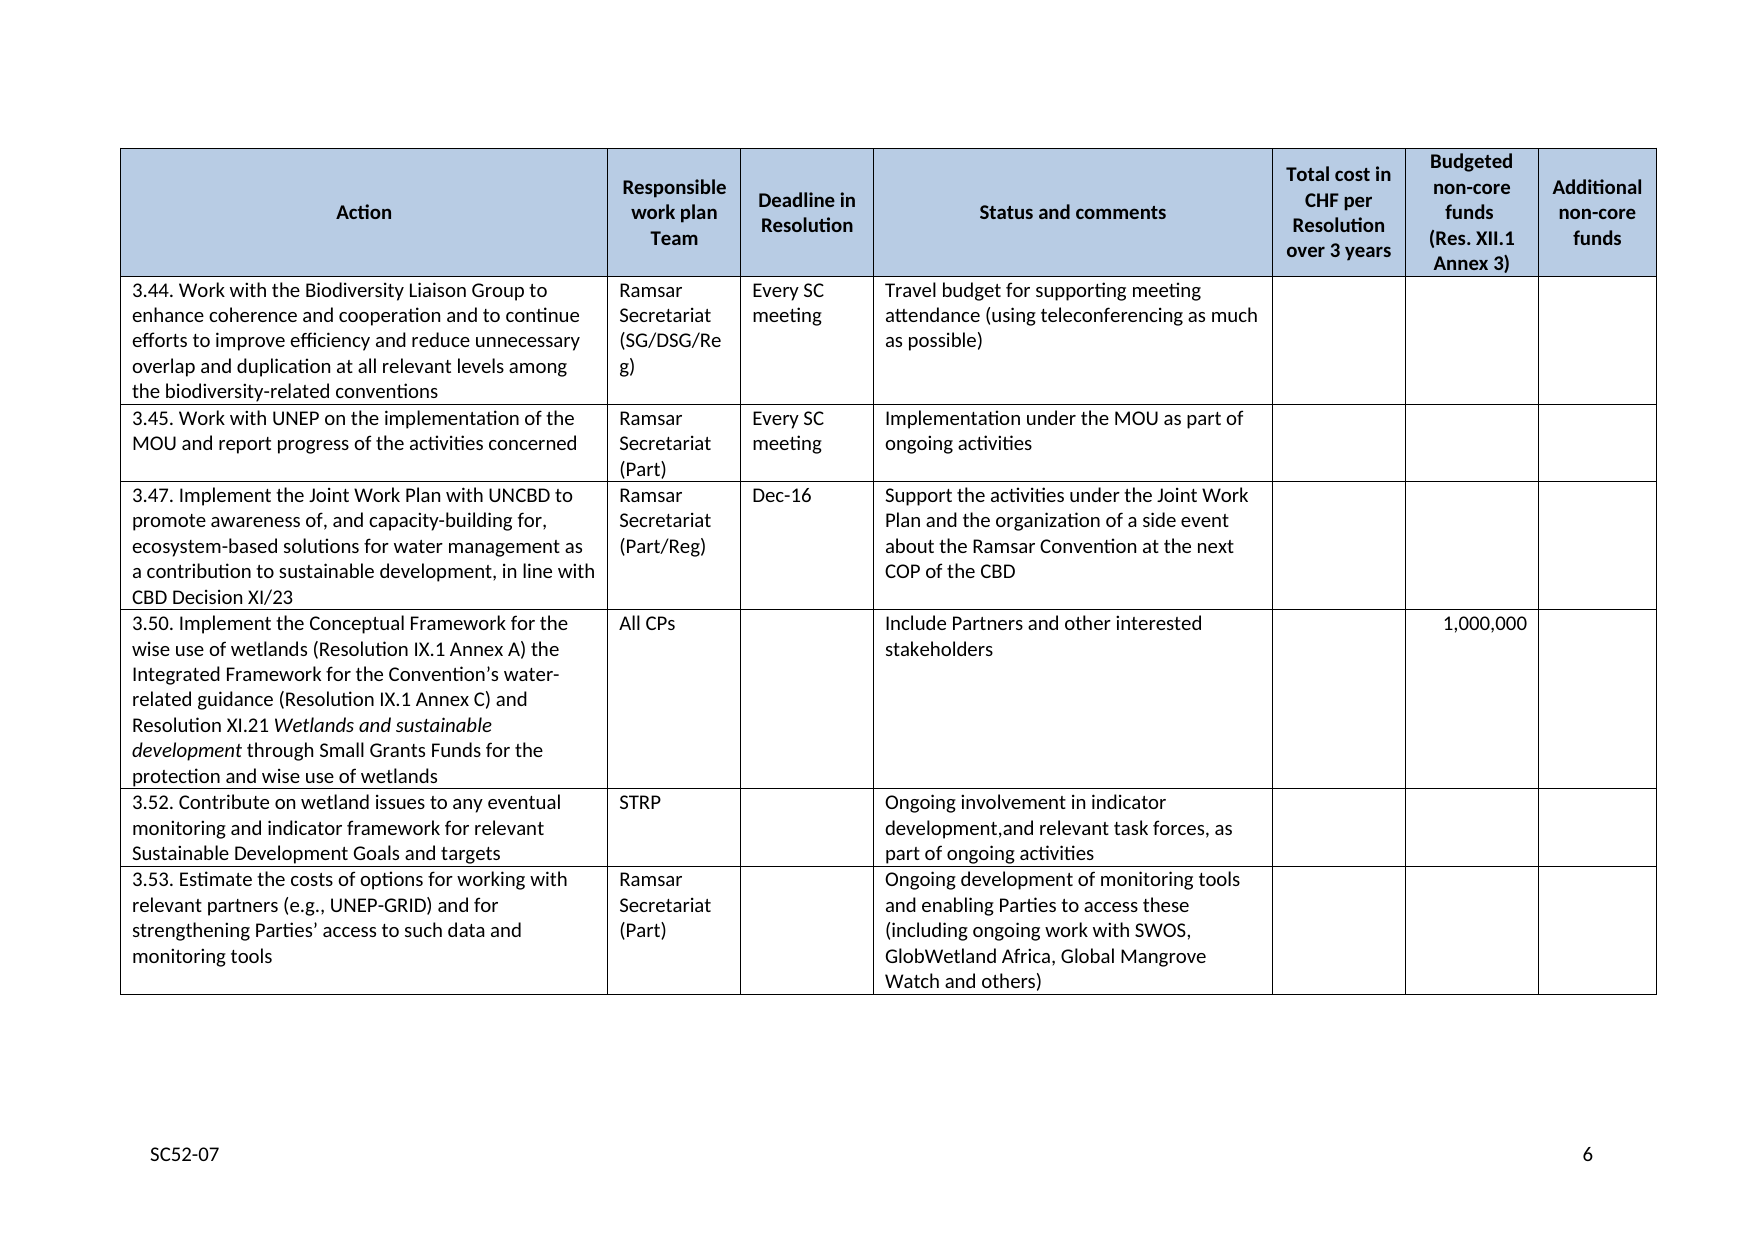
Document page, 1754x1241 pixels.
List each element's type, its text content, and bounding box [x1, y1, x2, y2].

table_cell [741, 610, 873, 788]
table_cell [1539, 789, 1656, 866]
table_cell Dec-16 [741, 482, 873, 609]
table_cell [1539, 405, 1656, 481]
table_cell 1,000,000 [1406, 610, 1538, 788]
table_cell Ongoing involvement in indicator development,and relevant task forces, as part of ongoing activities [874, 789, 1272, 866]
table_header Total cost in CHF per Resolution over 3 years [1273, 149, 1405, 276]
table_cell [1273, 482, 1405, 609]
table_cell [1406, 867, 1538, 994]
table_cell [1406, 277, 1538, 404]
table_cell All CPs [608, 610, 740, 788]
table_cell Support the activities under the Joint Work Plan and the organization of a side event about the Ramsar Convention at the next COP of the CBD [874, 482, 1272, 609]
table_cell Implementation under the MOU as part of ongoing activities [874, 405, 1272, 481]
table_cell 3.50. Implement the Conceptual Framework for the wise use of wetlands (Resolution IX.1 Annex A) the Integrated Framework for the Convention’s water-related guidance (Resolution IX.1 Annex C) and Resolution XI.21 Wetlands and sustainable development through Small Grants Funds for the protection and wise use of wetlands [121, 610, 607, 788]
table_header Status and comments [874, 149, 1272, 276]
table_cell Every SC meeting [741, 405, 873, 481]
table_cell Ramsar Secretariat (Part) [608, 867, 740, 994]
table_cell Ongoing development of monitoring tools and enabling Parties to access these (including ongoing work with SWOS, GlobWetland Africa, Global Mangrove Watch and others) [874, 867, 1272, 994]
table_cell [1539, 867, 1656, 994]
table_cell [1406, 789, 1538, 866]
table_header Budgeted non-core funds (Res. XII.1 Annex 3) [1406, 149, 1538, 276]
table_cell [1273, 867, 1405, 994]
table_cell 3.45. Work with UNEP on the implementation of the MOU and report progress of the activities concerned [121, 405, 607, 481]
table_cell [1273, 277, 1405, 404]
table_cell Every SC meeting [741, 277, 873, 404]
table_header Deadline in Resolution [741, 149, 873, 276]
table_cell Ramsar Secretariat (Part) [608, 405, 740, 481]
table_header Additional non-core funds [1539, 149, 1656, 276]
table_cell Travel budget for supporting meeting attendance (using teleconferencing as much as possible) [874, 277, 1272, 404]
table_cell [741, 867, 873, 994]
table_cell 3.44. Work with the Biodiversity Liaison Group to enhance coherence and cooperation and to continue efforts to improve efficiency and reduce unnecessary overlap and duplication at all relevant levels among the biodiversity-related conventions [121, 277, 607, 404]
table_cell [1273, 789, 1405, 866]
table_cell [1273, 610, 1405, 788]
table_header Responsible work plan Team [608, 149, 740, 276]
table_cell [1539, 277, 1656, 404]
table_cell [1406, 482, 1538, 609]
table_cell 3.52. Contribute on wetland issues to any eventual monitoring and indicator framework for relevant Sustainable Development Goals and targets [121, 789, 607, 866]
table_cell 3.53. Estimate the costs of options for working with relevant partners (e.g., UNEP-GRID) and for strengthening Parties’ access to such data and monitoring tools [121, 867, 607, 994]
table_cell [741, 789, 873, 866]
table_cell Ramsar Secretariat (SG/DSG/Reg) [608, 277, 740, 404]
table_cell [1539, 482, 1656, 609]
table_cell [1539, 610, 1656, 788]
table_cell Ramsar Secretariat (Part/Reg) [608, 482, 740, 609]
table_cell [1273, 405, 1405, 481]
table_cell 3.47. Implement the Joint Work Plan with UNCBD to promote awareness of, and capacity-building for, ecosystem-based solutions for water management as a contribution to sustainable development, in line with CBD Decision XI/23 [121, 482, 607, 609]
table_cell STRP [608, 789, 740, 866]
table_header Action [121, 149, 607, 276]
table_cell Include Partners and other interested stakeholders [874, 610, 1272, 788]
table_cell [1406, 405, 1538, 481]
